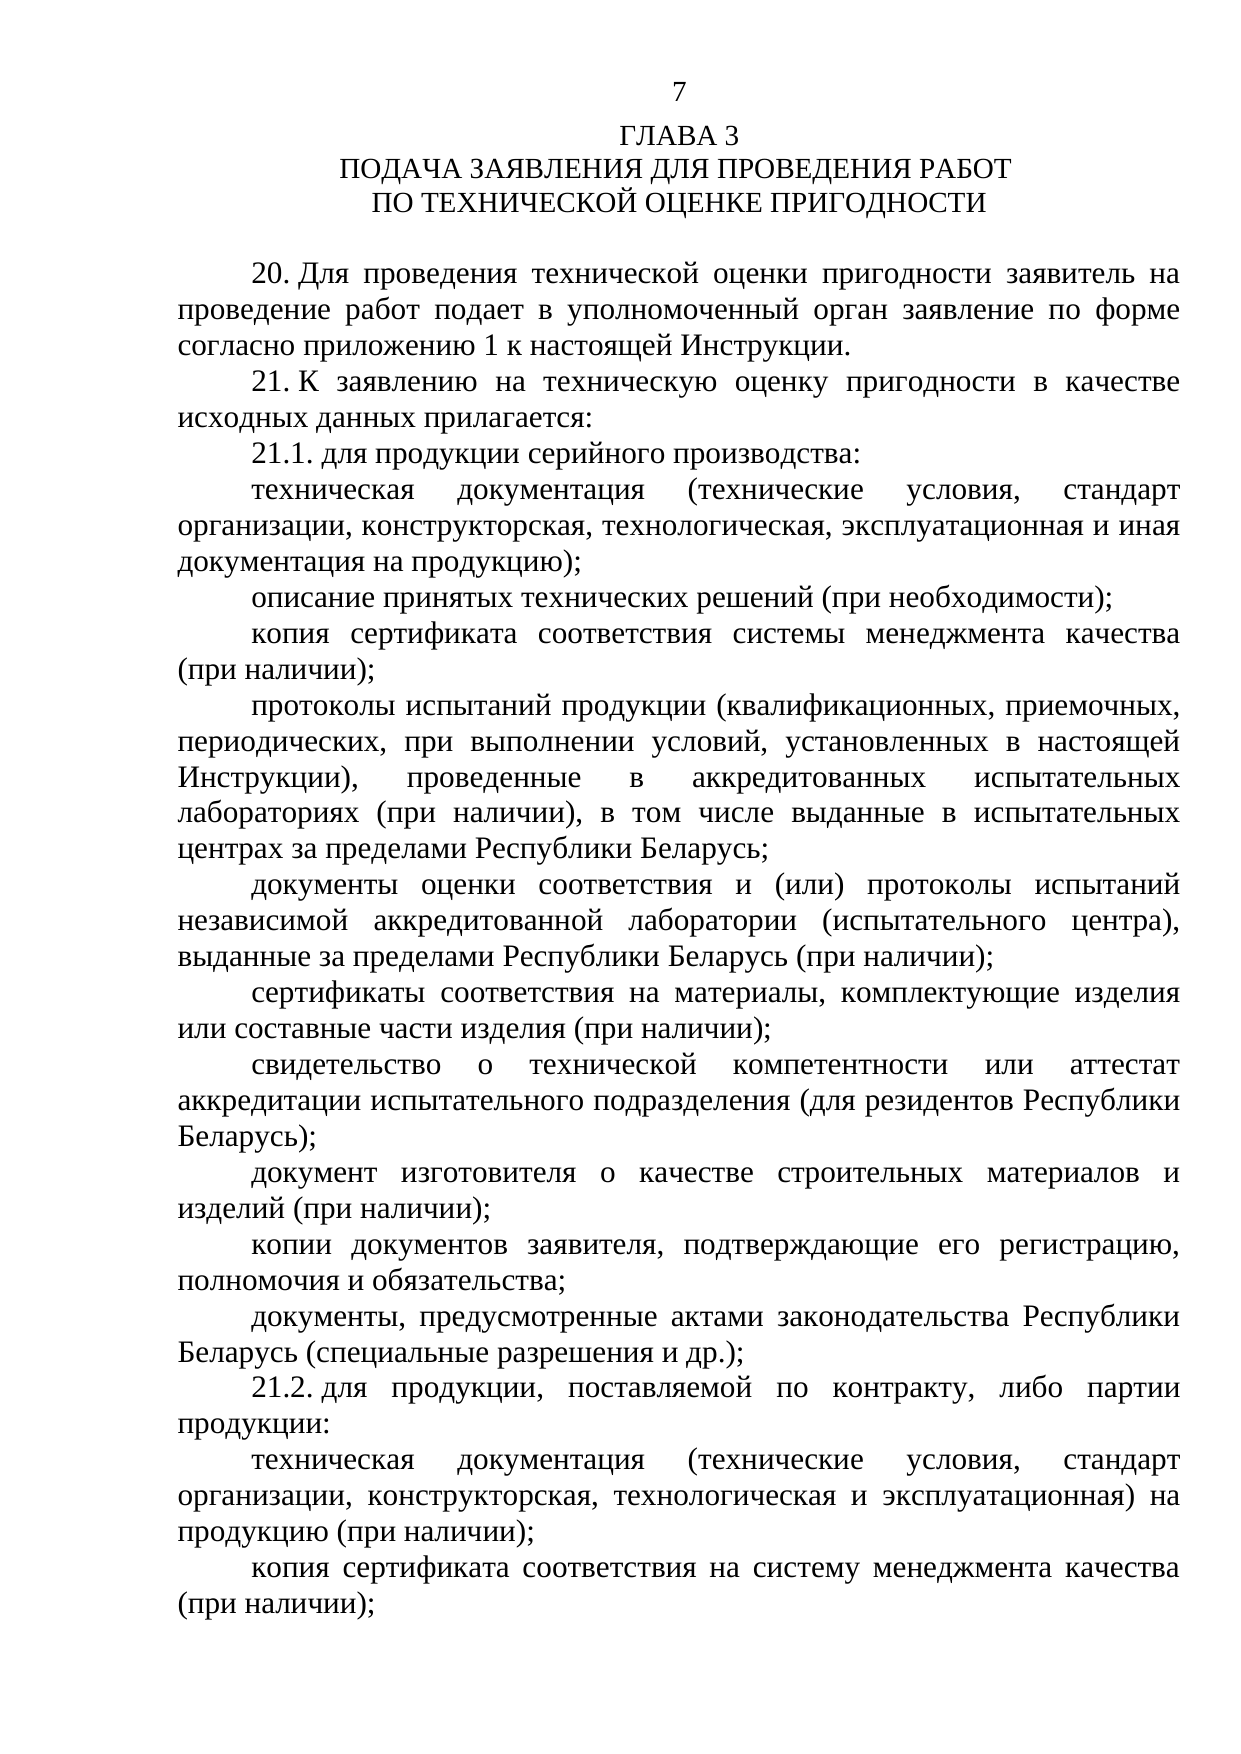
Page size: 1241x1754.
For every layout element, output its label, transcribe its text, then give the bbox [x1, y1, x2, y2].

text ГЛАВА 3 [177, 118, 1181, 152]
list свидетельство о технической компетентности или аттестат аккредитации испытательного подразделения (для резидентов Республики Беларусь); [177, 1045, 1181, 1153]
list сертификаты соответствия на материалы, комплектующие изделия или составные части изделия (при наличии); [177, 973, 1181, 1045]
list копия сертификата соответствия системы менеджмента качества (при наличии); [177, 614, 1181, 686]
list техническая документация (технические условия, стандарт организации, конструкторская, технологическая и эксплуатационная) на продукцию (при наличии); [177, 1441, 1181, 1548]
list 21.1. для продукции серийного производства: [177, 434, 1181, 470]
list 21.2. для продукции, поставляемой по контракту, либо партии продукции: [177, 1369, 1181, 1441]
list копия сертификата соответствия на систему менеджмента качества (при наличии); [177, 1548, 1181, 1620]
list документы, предусмотренные актами законодательства Республики Беларусь (специальные разрешения и др.); [177, 1297, 1181, 1369]
text ПОДАЧА ЗАЯВЛЕНИЯ ДЛЯ ПРОВЕДЕНИЯ РАБОТ ПО ТЕХНИЧЕСКОЙ ОЦЕНКЕ ПРИГОДНОСТИ [177, 152, 1181, 219]
list техническая документация (технические условия, стандарт организации, конструкторская, технологическая, эксплуатационная и иная документация на продукцию); [177, 470, 1181, 578]
list документы оценки соответствия и (или) протоколы испытаний независимой аккредитованной лаборатории (испытательного центра), выданные за пределами Республики Беларусь (при наличии); [177, 866, 1181, 973]
list 21. К заявлению на техническую оценку пригодности в качестве исходных данных прилагается: [177, 362, 1181, 434]
list протоколы испытаний продукции (квалификационных, приемочных, периодических, при выполнении условий, установленных в настоящей Инструкции), проведенные в аккредитованных испытательных лабораториях (при наличии), в том числе выданные в испытательных центрах за пределами Республики Беларусь; [177, 686, 1181, 866]
list описание принятых технических решений (при необходимости); [177, 578, 1181, 614]
list 20. Для проведения технической оценки пригодности заявитель на проведение работ подает в уполномоченный орган заявление по форме согласно приложению 1 к настоящей Инструкции. [177, 255, 1181, 362]
list копии документов заявителя, подтверждающие его регистрацию, полномочия и обязательства; [177, 1225, 1181, 1297]
list документ изготовителя о качестве строительных материалов и изделий (при наличии); [177, 1153, 1181, 1225]
